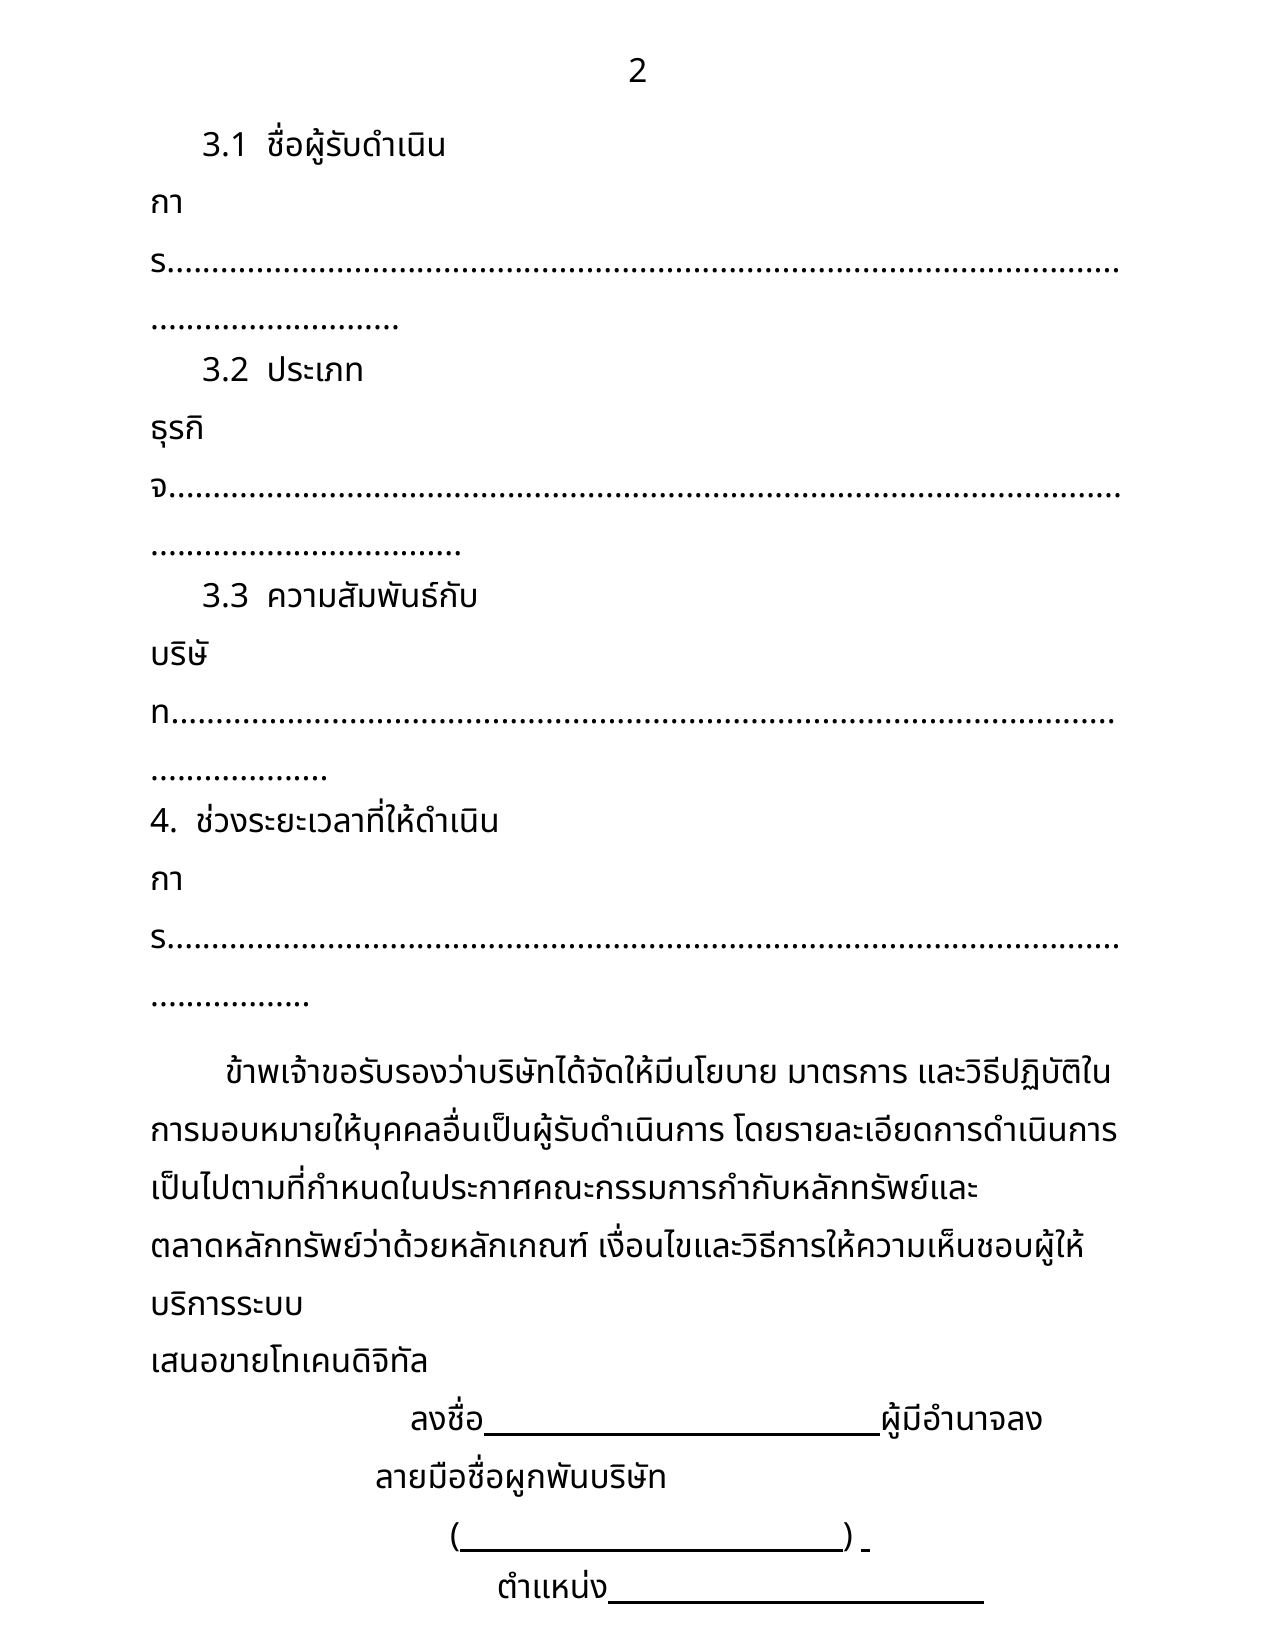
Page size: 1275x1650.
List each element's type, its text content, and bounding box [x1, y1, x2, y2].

text ข้าพเจ้าขอรับรองว่าบริษัทได้จัดให้มีนโยบาย มาตรการ และวิธีปฏิบัติในการมอบหมายให้บุคคลอื่นเป็นผู้รับดำเนินการ โดยรายละเอียดการดำเนินการเป็นไปตามที่กำหนดในประกาศคณะกรรมการกำกับหลักทรัพย์และตลาดหลักทรัพย์ว่าด้วยหลักเกณฑ์ เงื่อนไขและวิธีการให้ความเห็นชอบผู้ให้บริการระบบ เสนอขายโทเคนดิจิทัล [150, 1048, 1125, 1388]
text 3.1 ชื่อผู้รับดำเนินการ....................................................................................................................................... [150, 120, 1125, 339]
text ( ) [375, 1511, 1127, 1557]
text 4. ช่วงระยะเวลาที่ให้ดำเนินการ............................................................................................................................. [150, 797, 1125, 1016]
text 3.3 ความสัมพันธ์กับบริษัท.............................................................................................................................. [150, 572, 1125, 790]
text ตำแหน่ง [150, 1563, 1127, 1614]
text ลงชื่อ ผู้มีอำนาจลงลายมือชื่อผูกพันบริษัท [375, 1395, 1126, 1504]
text 3.2 ประเภทธุรกิจ.............................................................................................................................................. [150, 346, 1125, 565]
